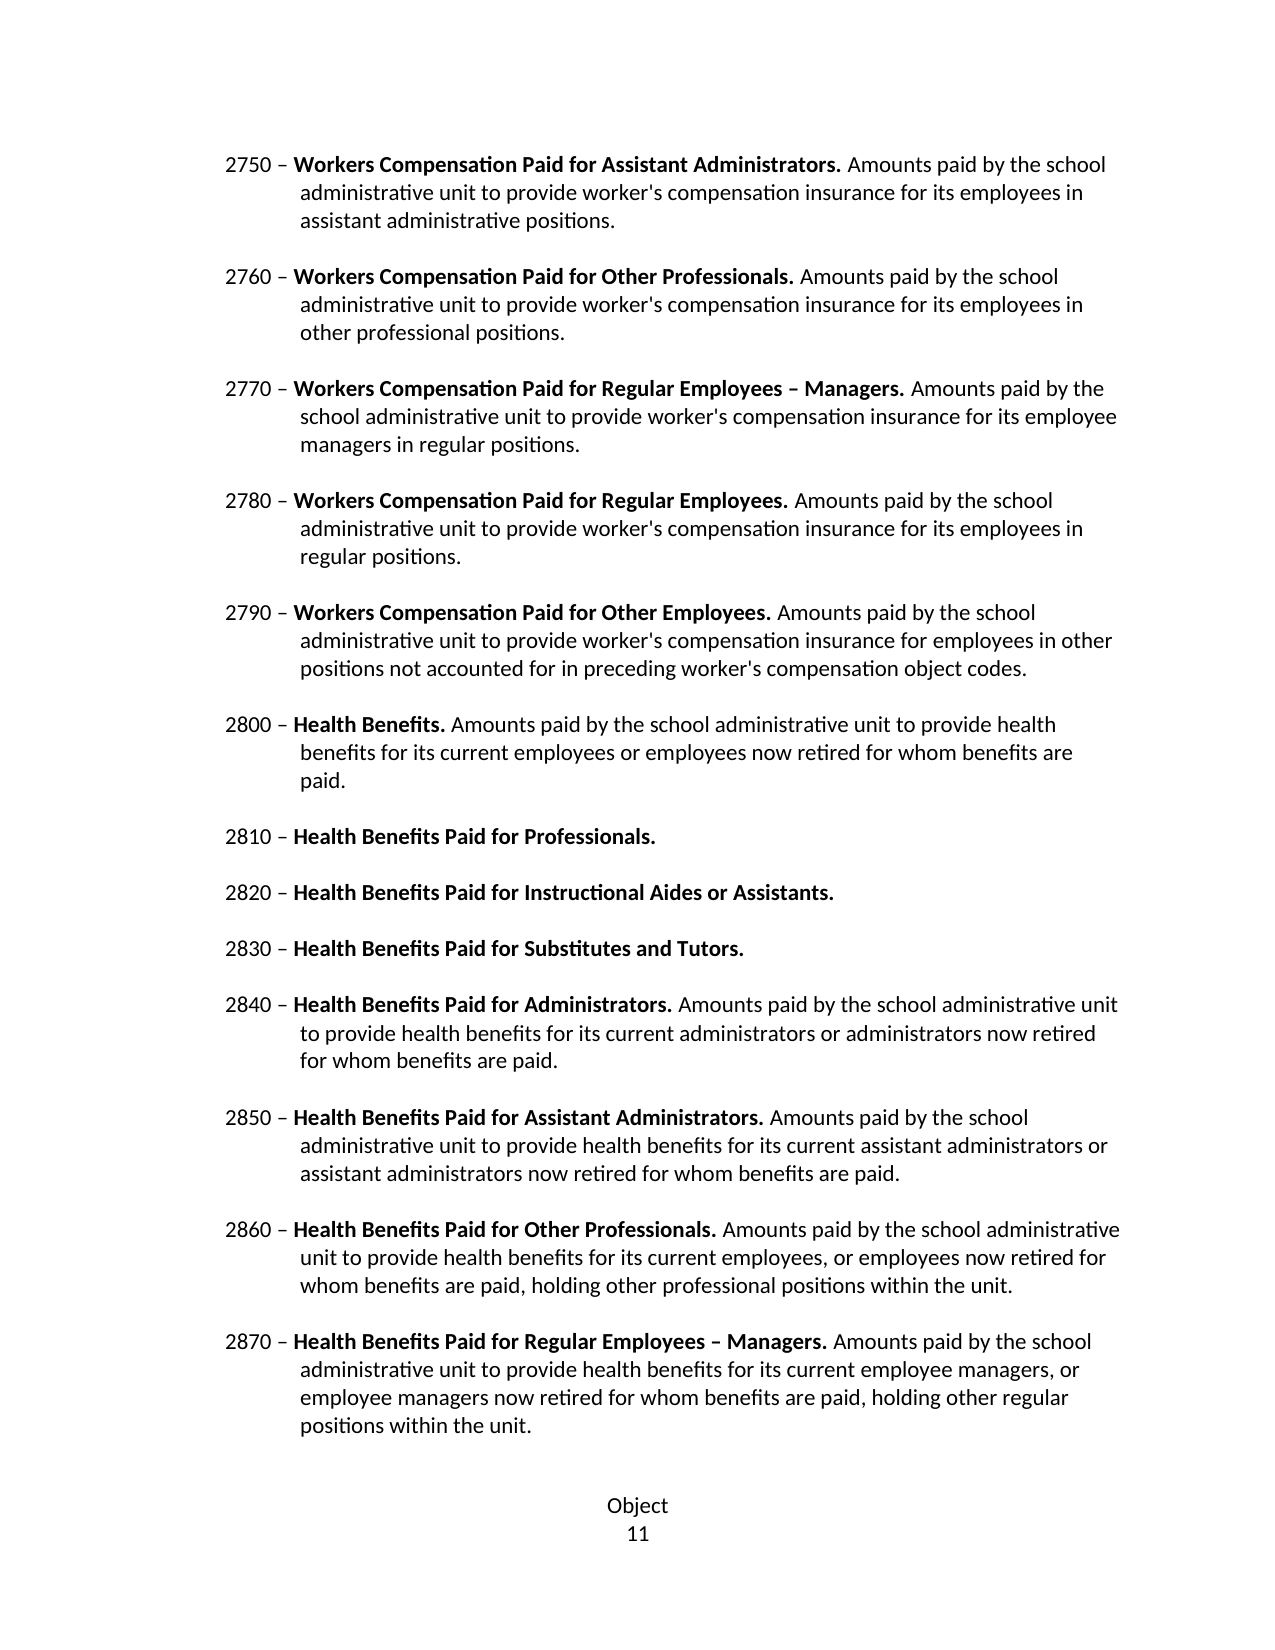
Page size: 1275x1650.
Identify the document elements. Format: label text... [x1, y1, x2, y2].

text 2760 – Workers Compensation Paid for Other Professionals. Amounts paid by the school administrative unit to provide worker's compensation insurance for its employees in other professional positions. [225, 262, 1125, 346]
text 2830 – Health Benefits Paid for Substitutes and Tutors. [150, 934, 1125, 963]
text 2750 – Workers Compensation Paid for Assistant Administrators. Amounts paid by the school administrative unit to provide worker's compensation insurance for its employees in assistant administrative positions. [225, 150, 1125, 234]
text 2790 – Workers Compensation Paid for Other Employees. Amounts paid by the school administrative unit to provide worker's compensation insurance for employees in other positions not accounted for in preceding worker's compensation object codes. [225, 598, 1125, 682]
text 2860 – Health Benefits Paid for Other Professionals. Amounts paid by the school administrative unit to provide health benefits for its current employees, or employees now retired for whom benefits are paid, holding other professional positions within the unit. [225, 1215, 1125, 1299]
text 2800 – Health Benefits. Amounts paid by the school administrative unit to provide health benefits for its current employees or employees now retired for whom benefits are paid. [225, 710, 1125, 794]
text 2820 – Health Benefits Paid for Instructional Aides or Assistants. [150, 878, 1125, 907]
text 2870 – Health Benefits Paid for Regular Employees – Managers. Amounts paid by the school administrative unit to provide health benefits for its current employee managers, or employee managers now retired for whom benefits are paid, holding other regular positions within the unit. [225, 1327, 1125, 1439]
text 2840 – Health Benefits Paid for Administrators. Amounts paid by the school administrative unit to provide health benefits for its current administrators or administrators now retired for whom benefits are paid. [225, 991, 1125, 1075]
text 2850 – Health Benefits Paid for Assistant Administrators. Amounts paid by the school administrative unit to provide health benefits for its current assistant administrators or assistant administrators now retired for whom benefits are paid. [225, 1103, 1125, 1187]
text 2810 – Health Benefits Paid for Professionals. [150, 822, 1125, 851]
text 2780 – Workers Compensation Paid for Regular Employees. Amounts paid by the school administrative unit to provide worker's compensation insurance for its employees in regular positions. [225, 486, 1125, 570]
text 2770 – Workers Compensation Paid for Regular Employees – Managers. Amounts paid by the school administrative unit to provide worker's compensation insurance for its employee managers in regular positions. [225, 374, 1125, 458]
